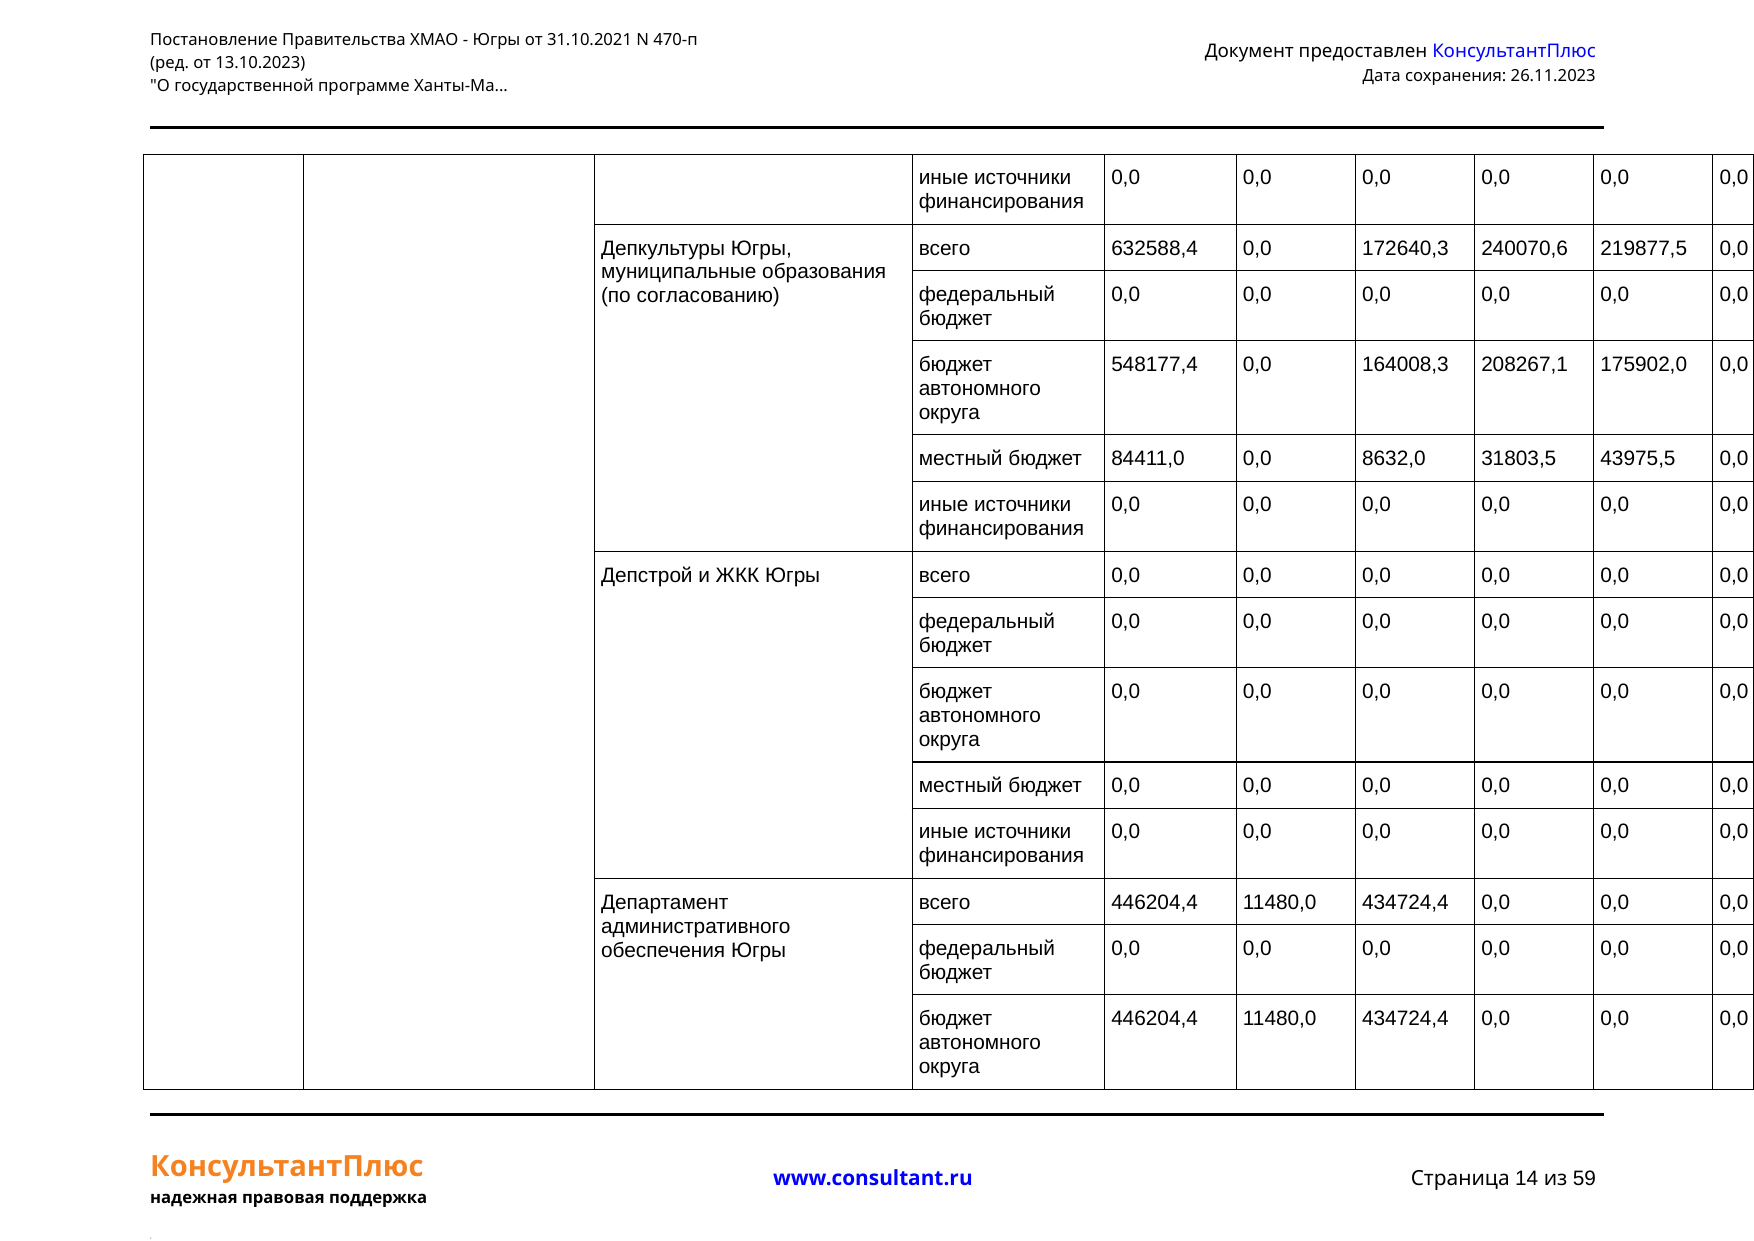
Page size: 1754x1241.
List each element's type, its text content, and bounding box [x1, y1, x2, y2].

table_cell 0,0 [1594, 879, 1712, 924]
table_cell 8632,0 [1356, 435, 1474, 481]
table_cell иные источники финансирования [913, 155, 1104, 224]
table_cell 446204,4 [1105, 879, 1236, 924]
table_cell бюджет автономного округа [913, 668, 1104, 761]
table_cell всего [913, 552, 1104, 597]
table_cell 0,0 [1594, 598, 1712, 667]
table_cell федеральный бюджет [913, 598, 1104, 667]
table_cell 0,0 [1713, 552, 1753, 597]
table_cell 0,0 [1237, 598, 1355, 667]
table_cell Депстрой и ЖКК Югры [595, 552, 912, 878]
table_cell бюджет автономного округа [913, 995, 1104, 1088]
table_cell 0,0 [1594, 271, 1712, 340]
table_cell Департамент административного обеспечения Югры [595, 879, 912, 1088]
table_cell 0,0 [1356, 763, 1474, 808]
table_cell 0,0 [1475, 879, 1593, 924]
table_cell 84411,0 [1105, 435, 1236, 481]
table_cell 0,0 [1713, 809, 1753, 878]
table_cell 0,0 [1356, 598, 1474, 667]
table_cell 0,0 [1105, 482, 1236, 551]
table_cell 240070,6 [1475, 225, 1593, 270]
table_cell 0,0 [1594, 482, 1712, 551]
table_cell 0,0 [1356, 552, 1474, 597]
table_cell 0,0 [1713, 668, 1753, 761]
table_cell 434724,4 [1356, 995, 1474, 1088]
table_cell 0,0 [1475, 482, 1593, 551]
table_cell 0,0 [1475, 155, 1593, 224]
table_cell 0,0 [1475, 271, 1593, 340]
table_cell 0,0 [1356, 271, 1474, 340]
table_cell 0,0 [1713, 341, 1753, 434]
table_cell иные источники финансирования [913, 809, 1104, 878]
table_cell 0,0 [1594, 995, 1712, 1088]
table_cell 0,0 [1237, 225, 1355, 270]
table_cell 0,0 [1713, 763, 1753, 808]
table_cell 0,0 [1237, 341, 1355, 434]
table_cell всего [913, 879, 1104, 924]
table_cell 0,0 [1594, 552, 1712, 597]
table_cell 0,0 [1475, 668, 1593, 761]
table_cell 0,0 [1105, 809, 1236, 878]
table_cell 0,0 [1105, 925, 1236, 994]
table_cell 0,0 [1237, 271, 1355, 340]
table_cell 0,0 [1713, 155, 1753, 224]
table_cell 0,0 [1713, 271, 1753, 340]
table_cell 219877,5 [1594, 225, 1712, 270]
table_cell 0,0 [1713, 435, 1753, 481]
table_cell 434724,4 [1356, 879, 1474, 924]
table_cell бюджет автономного округа [913, 341, 1104, 434]
table_cell 0,0 [1105, 598, 1236, 667]
table_cell 11480,0 [1237, 879, 1355, 924]
table_cell Депкультуры Югры, муниципальные образования (по согласованию) [595, 225, 912, 551]
table_cell 0,0 [1105, 763, 1236, 808]
table_cell 632588,4 [1105, 225, 1236, 270]
table_cell федеральный бюджет [913, 925, 1104, 994]
table_cell 0,0 [1237, 809, 1355, 878]
table_cell 208267,1 [1475, 341, 1593, 434]
table_cell 0,0 [1105, 155, 1236, 224]
table_cell 175902,0 [1594, 341, 1712, 434]
table_cell 0,0 [1594, 155, 1712, 224]
table_cell 548177,4 [1105, 341, 1236, 434]
table_cell 0,0 [1237, 155, 1355, 224]
table_cell 31803,5 [1475, 435, 1593, 481]
table_cell 0,0 [1356, 482, 1474, 551]
table_cell 0,0 [1237, 435, 1355, 481]
table_cell 0,0 [1356, 925, 1474, 994]
table_cell 43975,5 [1594, 435, 1712, 481]
table_cell 446204,4 [1105, 995, 1236, 1088]
table_cell 0,0 [1713, 225, 1753, 270]
table_cell 0,0 [1237, 482, 1355, 551]
table_cell 0,0 [1356, 809, 1474, 878]
table_cell 0,0 [1713, 925, 1753, 994]
table_cell федеральный бюджет [913, 271, 1104, 340]
table_cell 0,0 [1356, 155, 1474, 224]
table_cell 0,0 [1237, 763, 1355, 808]
table_cell 0,0 [1105, 552, 1236, 597]
table_cell 0,0 [1237, 552, 1355, 597]
table_cell 0,0 [1713, 482, 1753, 551]
table_cell местный бюджет [913, 435, 1104, 481]
table_cell 0,0 [1475, 598, 1593, 667]
table_cell 0,0 [1713, 598, 1753, 667]
table_cell 0,0 [1105, 271, 1236, 340]
table_cell 172640,3 [1356, 225, 1474, 270]
table_cell всего [913, 225, 1104, 270]
table_cell 0,0 [1475, 809, 1593, 878]
table_cell 0,0 [1594, 809, 1712, 878]
table_cell 11480,0 [1237, 995, 1355, 1088]
table_cell местный бюджет [913, 763, 1104, 808]
table_cell 0,0 [1237, 925, 1355, 994]
table_cell 0,0 [1475, 552, 1593, 597]
table_cell 0,0 [1594, 763, 1712, 808]
table_cell 0,0 [1356, 668, 1474, 761]
table_cell 0,0 [1475, 995, 1593, 1088]
table_cell 0,0 [1594, 668, 1712, 761]
table_cell 0,0 [1594, 925, 1712, 994]
table_cell 164008,3 [1356, 341, 1474, 434]
table_cell 0,0 [1237, 668, 1355, 761]
table_cell 0,0 [1105, 668, 1236, 761]
table_cell иные источники финансирования [913, 482, 1104, 551]
table_cell 0,0 [1713, 879, 1753, 924]
table_cell 0,0 [1713, 995, 1753, 1088]
table_cell 0,0 [1475, 925, 1593, 994]
table_cell 0,0 [1475, 763, 1593, 808]
